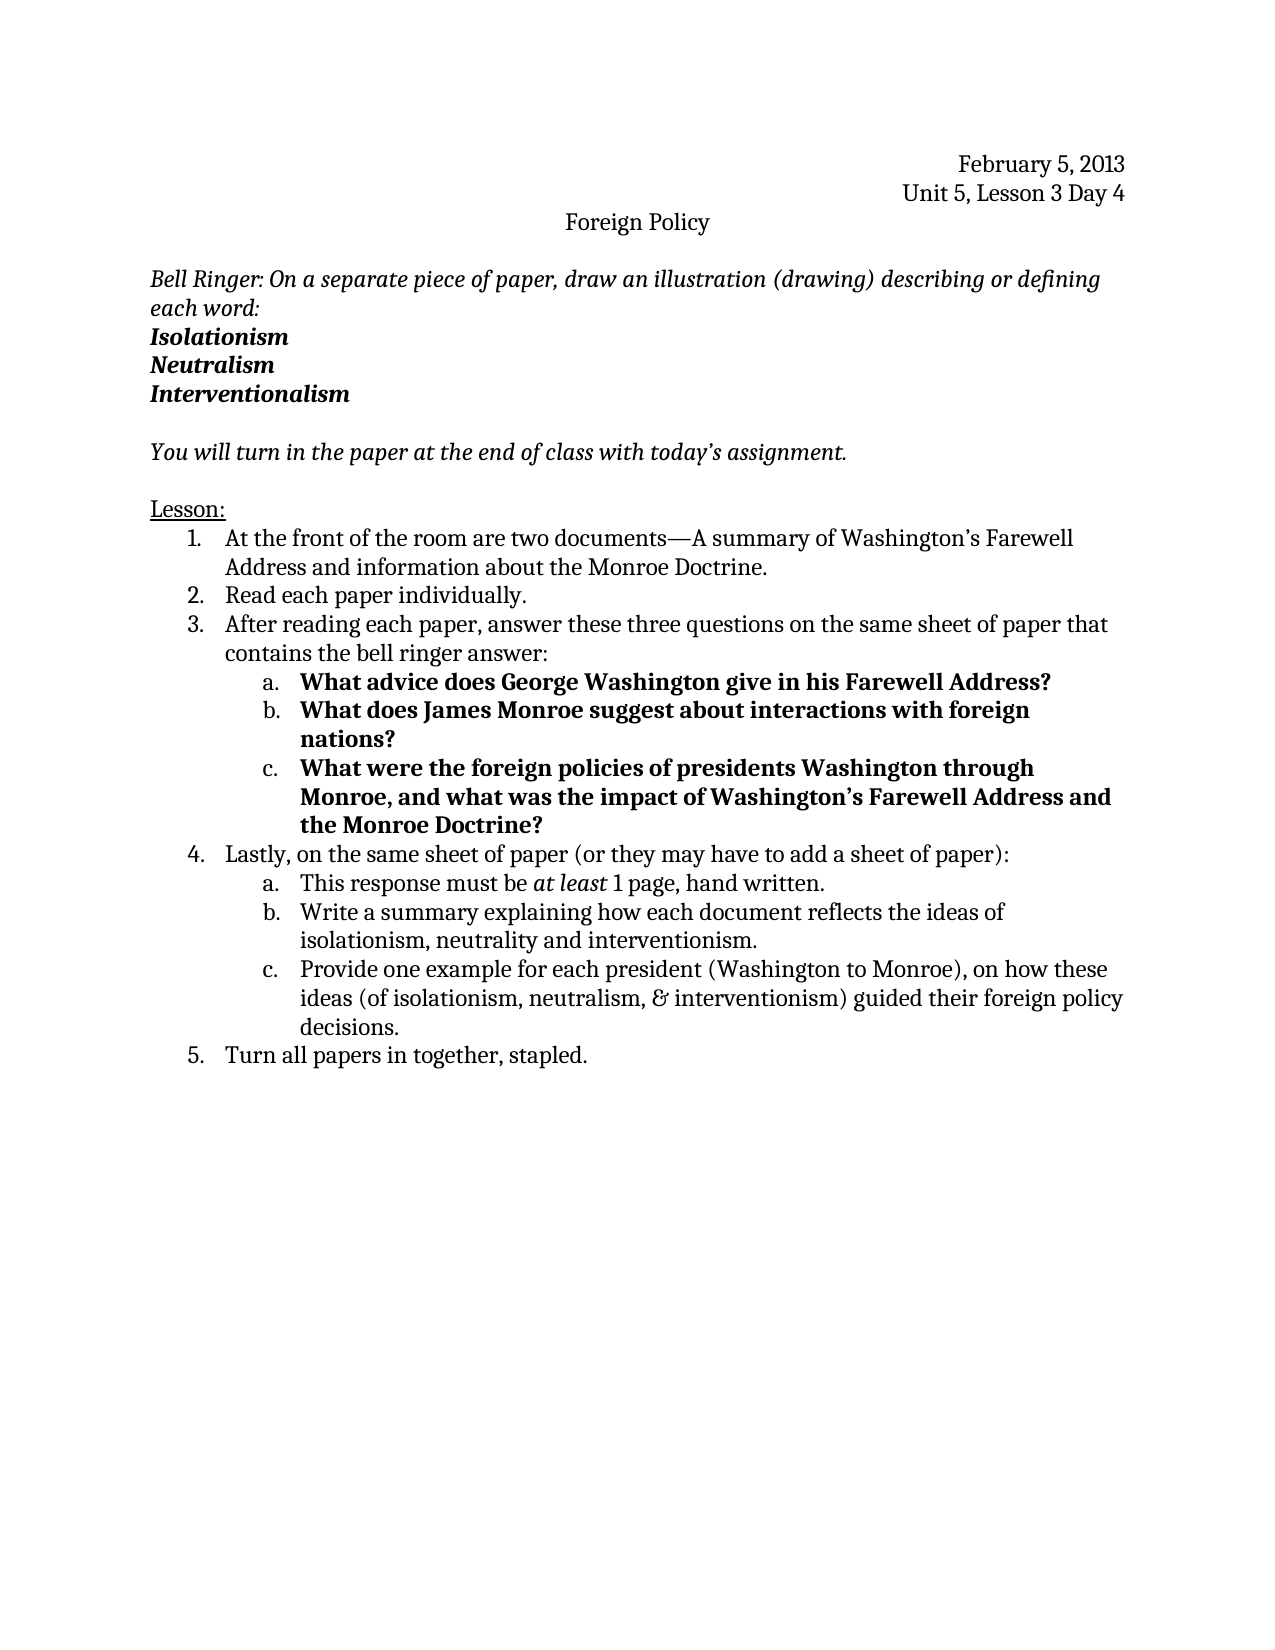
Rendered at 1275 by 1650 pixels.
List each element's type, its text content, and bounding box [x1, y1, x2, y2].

text Interventionalism [150, 380, 1125, 409]
text Lesson: [150, 495, 1125, 524]
text Bell Ringer: On a separate piece of paper, draw an illustration (drawing) describing or defining each word: [150, 265, 1125, 322]
text February 5, 2013 [150, 150, 1125, 179]
text You will turn in the paper at the end of class with today’s assignment. [150, 437, 1125, 466]
list What advice does George Washington give in his Farewell Address? [262, 667, 1125, 696]
list Provide one example for each president (Washington to Monroe), on how these ideas (of isolationism, neutralism, & interventionism) guided their foreign policy decisions. [262, 955, 1125, 1041]
text Isolationism [150, 322, 1125, 351]
text Foreign Policy [150, 207, 1125, 236]
text Neutralism [150, 351, 1125, 380]
list After reading each paper, answer these three questions on the same sheet of paper that contains the bell ringer answer: [187, 610, 1125, 667]
list What were the foreign policies of presidents Washington through Monroe, and what was the impact of Washington’s Farewell Address and the Monroe Doctrine? [262, 754, 1125, 840]
list Write a summary explaining how each document reflects the ideas of isolationism, neutrality and interventionism. [262, 897, 1125, 955]
text Unit 5, Lesson 3 Day 4 [150, 179, 1125, 207]
list Turn all papers in together, stapled. [187, 1041, 1125, 1070]
list At the front of the room are two documents—A summary of Washington’s Farewell Address and information about the Monroe Doctrine. [187, 524, 1125, 581]
list Lastly, on the same sheet of paper (or they may have to add a sheet of paper): [187, 840, 1125, 869]
list Read each paper individually. [187, 581, 1125, 610]
list What does James Monroe suggest about interactions with foreign nations? [262, 696, 1125, 754]
list This response must be at least 1 page, hand written. [262, 869, 1125, 897]
